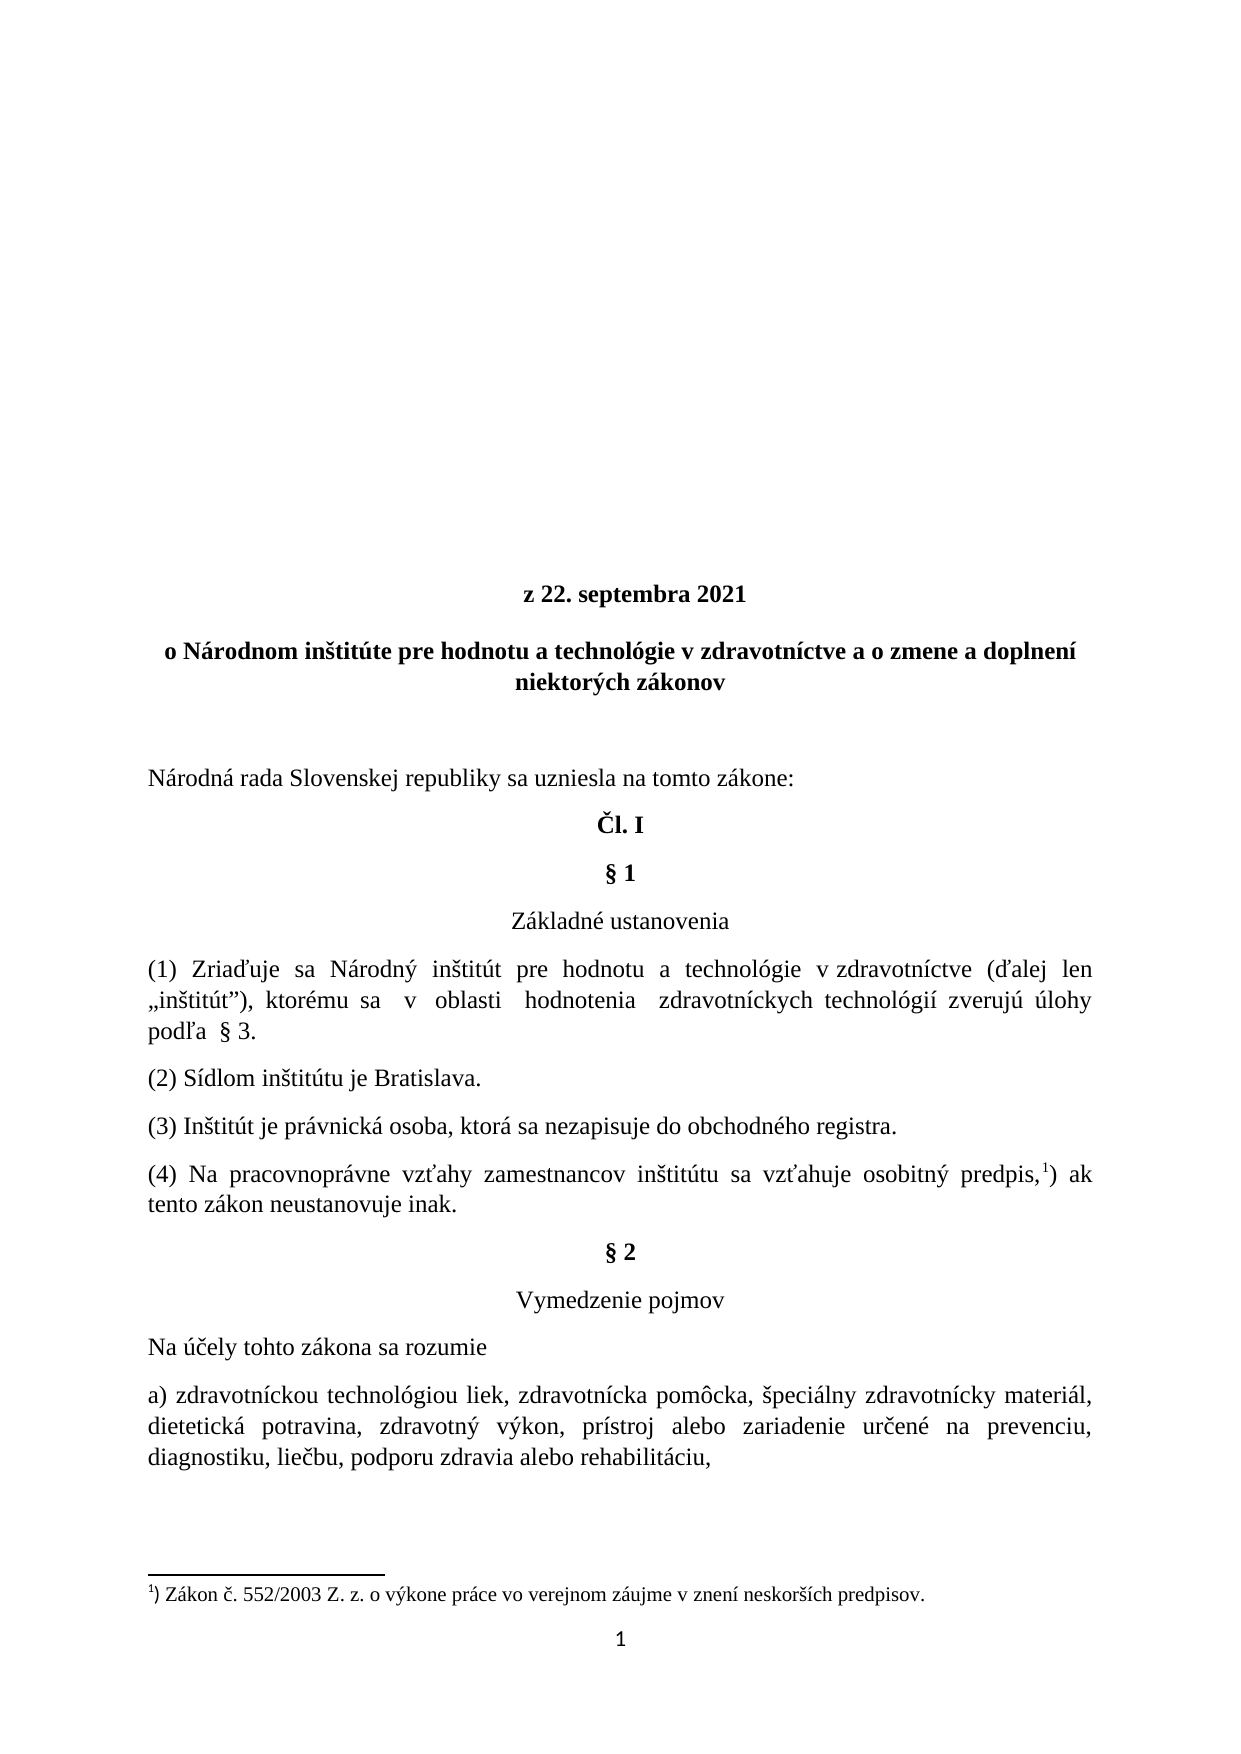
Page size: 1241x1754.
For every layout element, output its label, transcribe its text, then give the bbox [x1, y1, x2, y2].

text z 22. septembra 2021 [148, 579, 1093, 608]
text Základné ustanovenia [148, 906, 1093, 935]
text (3) Inštitút je právnická osoba, ktorá sa nezapisuje do obchodného registra. [148, 1111, 1093, 1140]
text § 2 [148, 1237, 1093, 1266]
text Národná rada Slovenskej republiky sa uzniesla na tomto zákone: [148, 763, 1093, 792]
text Čl. I [148, 811, 1093, 839]
text (1) Zriaďuje sa Národný inštitút pre hodnotu a technológie v zdravotníctve (ďalej len „inštitút”), ktorému sa v oblasti hodnotenia zdravotníckych technológií zverujú úlohy podľa § 3. [148, 954, 1093, 1044]
text (4) Na pracovnoprávne vzťahy zamestnancov inštitútu sa vzťahuje osobitný predpis,) ak tento zákon neustanovuje inak. [148, 1159, 1093, 1218]
text Vymedzenie pojmov [148, 1285, 1093, 1313]
text a) zdravotníckou technológiou liek, zdravotnícka pomôcka, špeciálny zdravotnícky materiál, dietetická potravina, zdravotný výkon, prístroj alebo zariadenie určené na prevenciu, diagnostiku, liečbu, podporu zdravia alebo rehabilitáciu, [148, 1380, 1093, 1471]
text (2) Sídlom inštitútu je Bratislava. [148, 1063, 1093, 1092]
text Na účely tohto zákona sa rozumie [148, 1332, 1093, 1361]
text § 1 [148, 858, 1093, 887]
text o Národnom inštitúte pre hodnotu a technológie v zdravotníctve a o zmene a doplnení niektorých zákonov [148, 636, 1093, 696]
